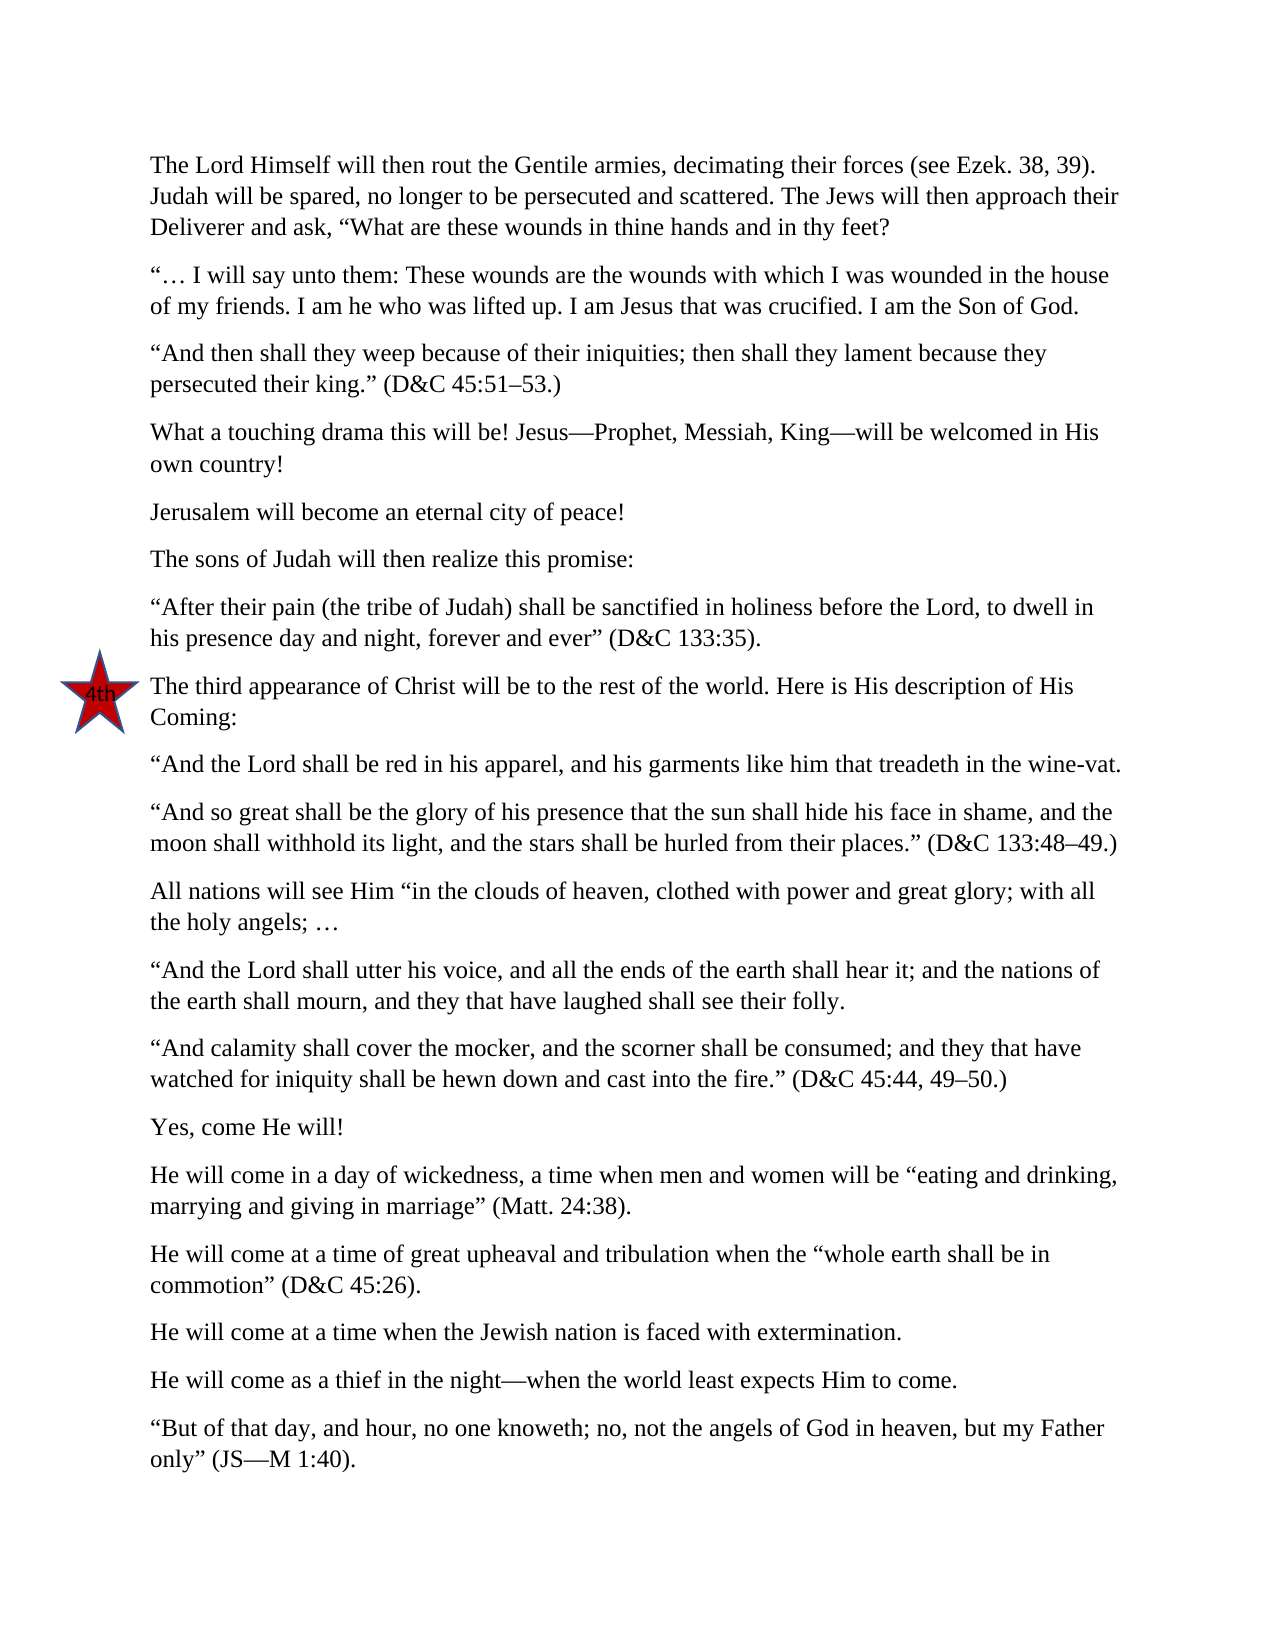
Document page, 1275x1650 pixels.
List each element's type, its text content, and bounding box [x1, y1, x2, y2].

text All nations will see Him “in the clouds of heaven, clothed with power and great glory; with all the holy angels; … [150, 876, 1125, 936]
text Yes, come He will! [150, 1112, 1125, 1141]
text He will come at a time when the Jewish nation is faced with extermination. [150, 1317, 1125, 1346]
text Jerusalem will become an eternal city of peace! [150, 497, 1125, 525]
text “After their pain (the tribe of Judah) shall be sanctified in holiness before the Lord, to dwell in his presence day and night, forever and ever” (D&C 133:35). [150, 592, 1125, 652]
text “And the Lord shall utter his voice, and all the ends of the earth shall hear it; and the nations of the earth shall mourn, and they that have laughed shall see their folly. [150, 955, 1125, 1014]
text The third appearance of Christ will be to the rest of the world. Here is His description of His Coming: [150, 671, 1125, 731]
text The sons of Judah will then realize this promise: [150, 544, 1125, 573]
text He will come as a thief in the night﻿—when the world least expects Him to come. [150, 1365, 1125, 1394]
text He will come at a time of great upheaval and tribulation when the “whole earth shall be in commotion” (D&C 45:26). [150, 1239, 1125, 1298]
text “… I will say unto them: These wounds are the wounds with which I was wounded in the house of my friends. I am he who was lifted up. I am Jesus that was crucified. I am the Son of God. [150, 260, 1125, 319]
text “And then shall they weep because of their iniquities; then shall they lament because they persecuted their king.” (D&C 45:51–53.) [150, 338, 1125, 398]
text What a touching drama this will be! Jesus﻿—Prophet, Messiah, King﻿—will be welcomed in His own country! [150, 417, 1125, 478]
text “And calamity shall cover the mocker, and the scorner shall be consumed; and they that have watched for iniquity shall be hewn down and cast into the fire.” (D&C 45:44, 49–50.) [150, 1033, 1125, 1093]
text “But of that day, and hour, no one knoweth; no, not the angels of God in heaven, but my Father only” (JS﻿—M 1:40). [150, 1413, 1125, 1474]
text He will come in a day of wickedness, a time when men and women will be “eating and drinking, marrying and giving in marriage” (Matt. 24:38). [150, 1160, 1125, 1220]
text “And the Lord shall be red in his apparel, and his garments like him that treadeth in the wine-vat. [150, 749, 1125, 778]
text “And so great shall be the glory of his presence that the sun shall hide his face in shame, and the moon shall withhold its light, and the stars shall be hurled from their places.” (D&C 133:48–49.) [150, 797, 1125, 857]
text The Lord Himself will then rout the Gentile armies, decimating their forces (see Ezek. 38, 39). Judah will be spared, no longer to be persecuted and scattered. The Jews will then approach their Deliverer and ask, “What are these wounds in thine hands and in thy feet? [150, 150, 1125, 241]
